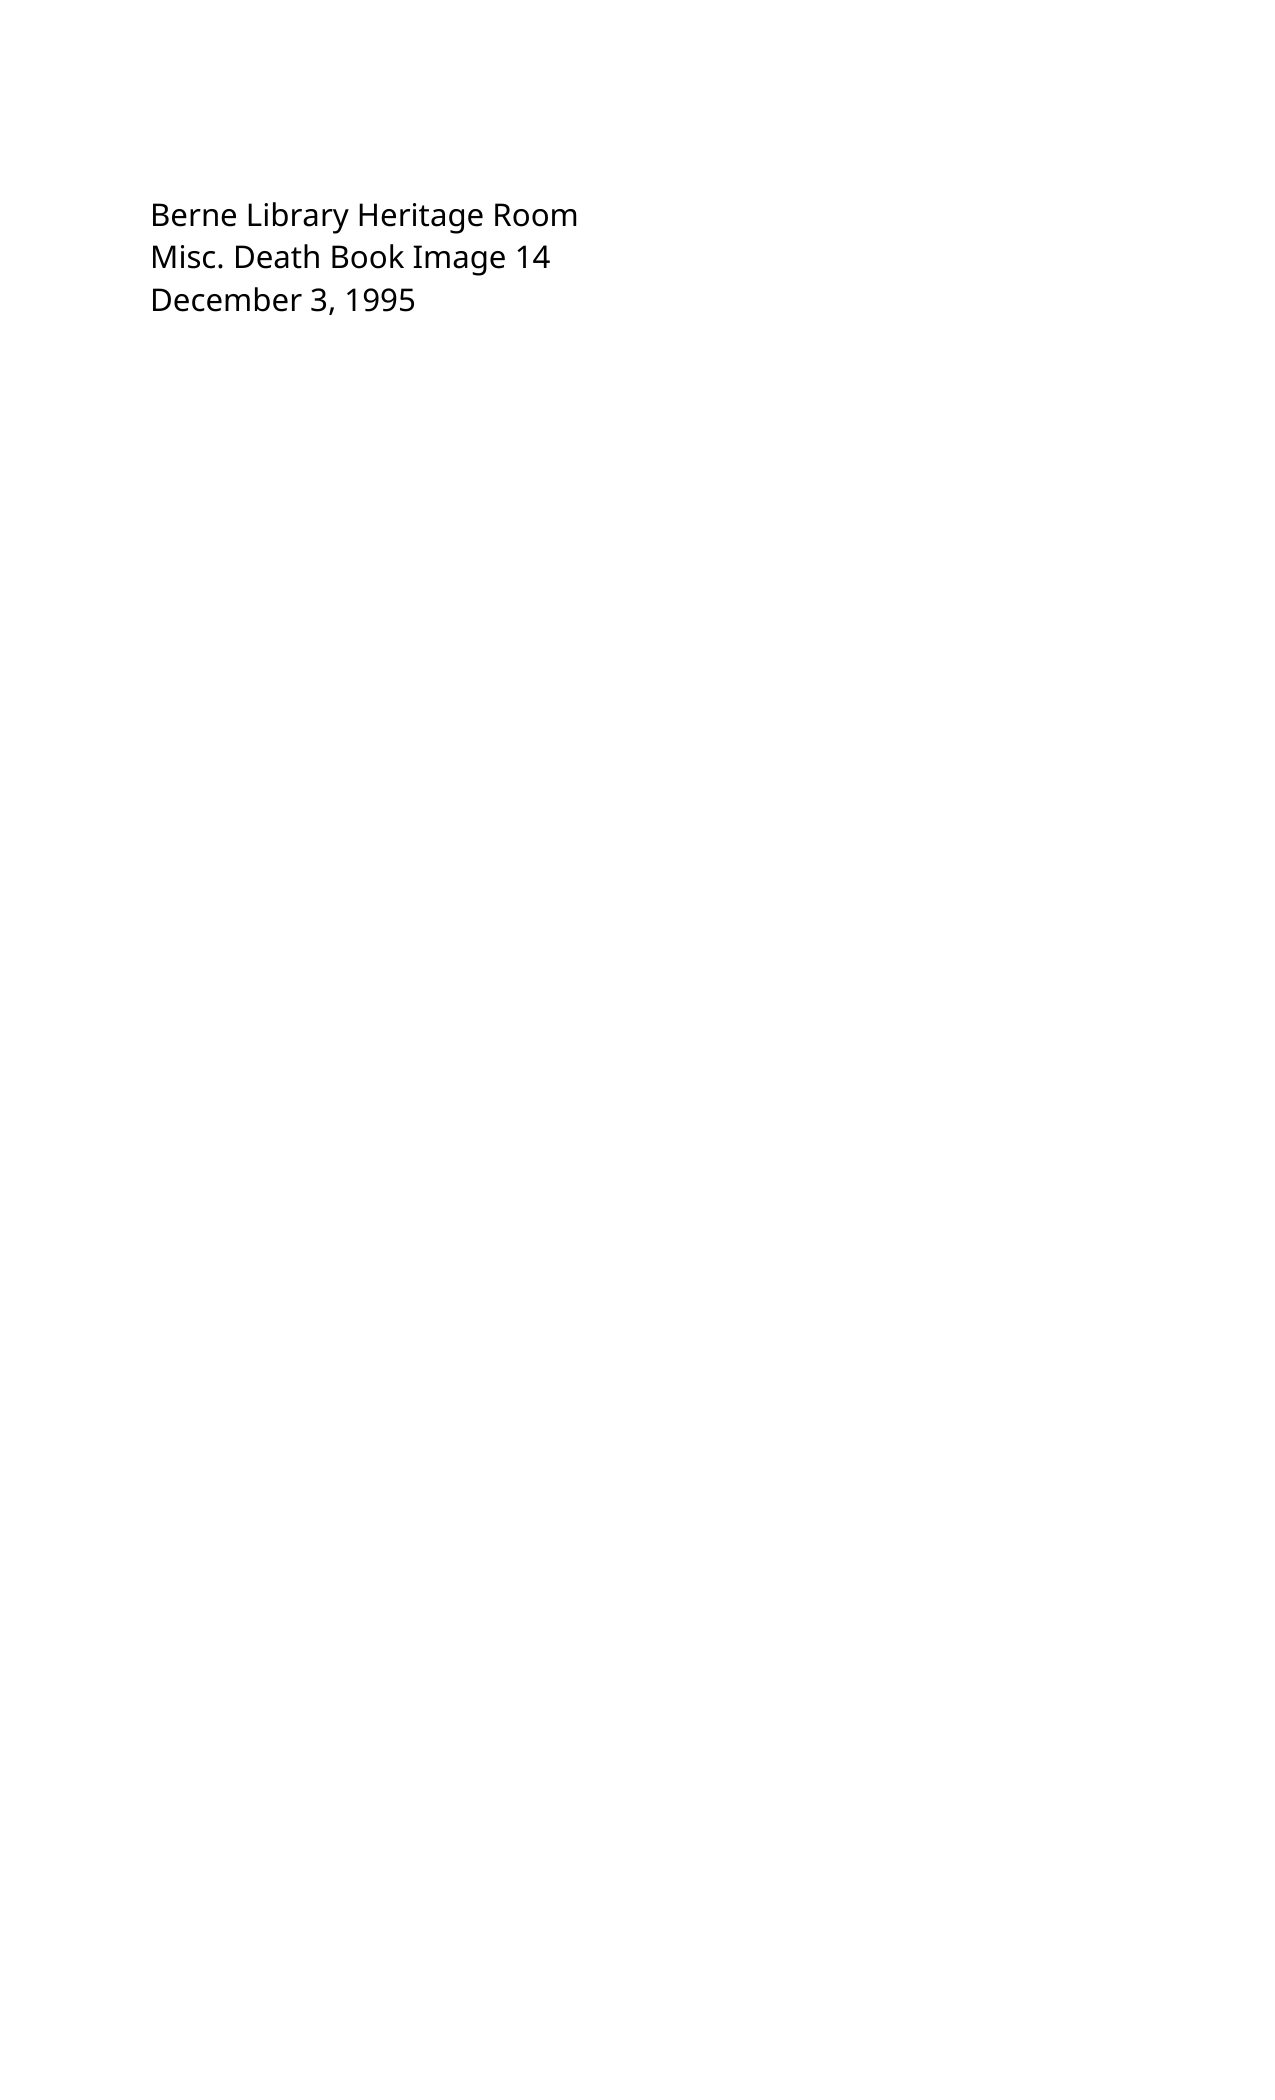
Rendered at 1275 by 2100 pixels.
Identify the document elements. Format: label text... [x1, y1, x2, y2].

text December 3, 1995 [150, 278, 1125, 320]
text Misc. Death Book Image 14 [150, 235, 1125, 278]
text Berne Library Heritage Room [150, 193, 1125, 235]
